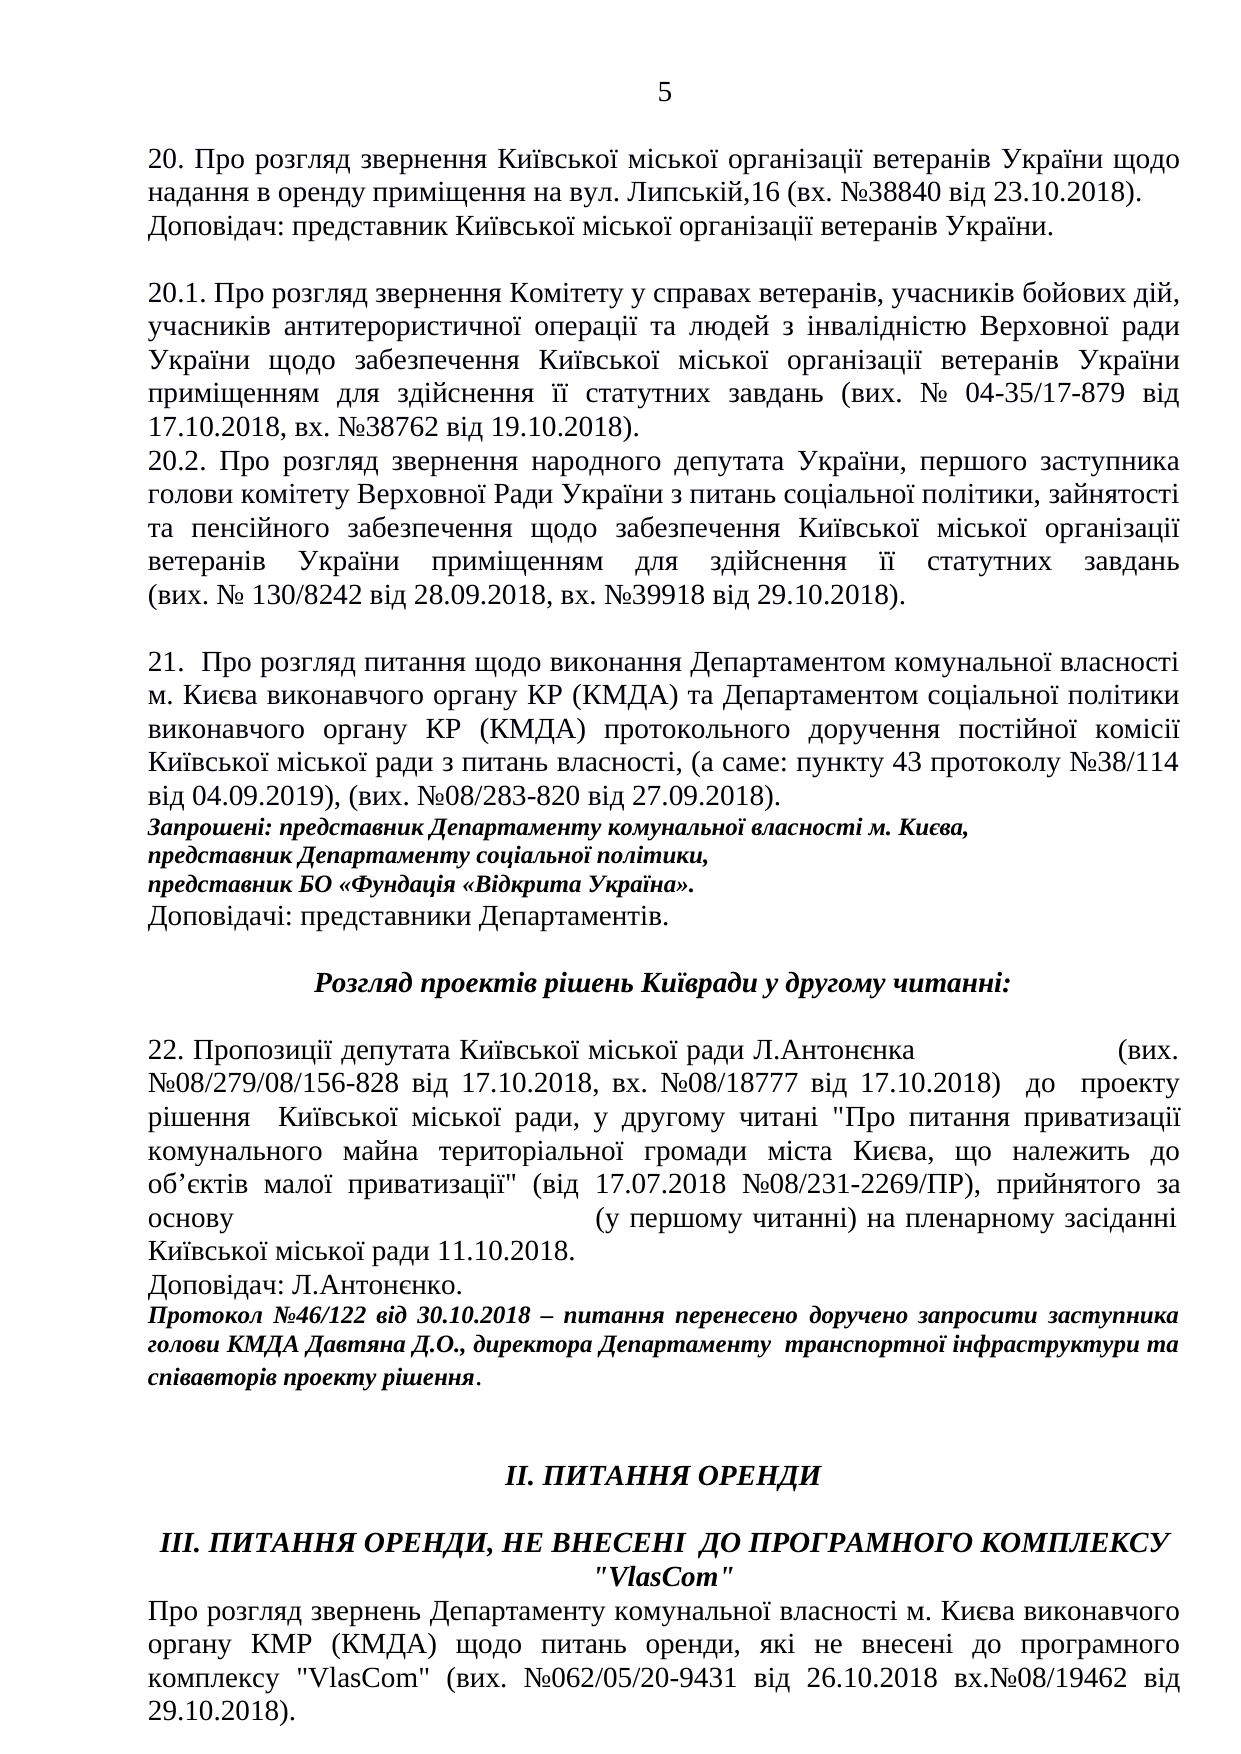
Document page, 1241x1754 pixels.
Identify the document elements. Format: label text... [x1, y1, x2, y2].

text 22. Пропозиції депутата Київської міської ради Л.Антонєнка (вих.№08/279/08/156-828 від 17.10.2018, вх. №08/18777 від 17.10.2018) до проекту рішення Київської міської ради, у другому читані "Про питання приватизації комунального майна територіальної громади міста Києва, що належить до об’єктів малої приватизації" (від 17.07.2018 №08/231-2269/ПР), прийнятого за основу (у першому читанні) на пленарному засіданні Київської міської ради 11.10.2018. [148, 1166, 1181, 1267]
text "VlasCom" [148, 1559, 1181, 1593]
list 20.1. Про розгляд звернення Комітету у справах ветеранів, учасників бойових дій, учасників антитерористичної операції та людей з інвалідністю Верховної ради України щодо забезпечення Київської міської організації ветеранів України приміщенням для здійснення її статутних завдань (вих. № 04-35/17-879 від 17.10.2018, вх. №38762 від 19.10.2018). [148, 275, 1181, 443]
text Про розгляд звернень Департаменту комунальної власності м. Києва виконавчого органу КМР (КМДА) щодо питань оренди, які не внесені до програмного комплексу "VlasCom" (вих. №062/05/20-9431 від 26.10.2018 вх.№08/19462 від 29.10.2018). [148, 1593, 1181, 1727]
text II. ПИТАННЯ ОРЕНДИ [148, 1458, 1181, 1492]
text представник БО «Фундація «Відкрита Україна». [148, 869, 1181, 898]
text Доповідач: Л.Антонєнко. [148, 1267, 1181, 1300]
list 21. Про розгляд питання щодо виконання Департаментом комунальної власності м. Києва виконавчого органу КР (КМДА) та Департаментом соціальної політики виконавчого органу КР (КМДА) протокольного доручення постійної комісії Київської міської ради з питань власності, (а саме: пункту 43 протоколу №38/114 від 04.09.2019), (вих. №08/283-820 від 27.09.2018). [148, 644, 1181, 812]
text Протокол №46/122 від 30.10.2018 – питання перенесено доручено запросити заступника голови КМДА Давтяна Д.О., директора Департаменту транспортної інфраструктури та співавторів проекту рішення. [148, 1300, 1181, 1391]
list 20. Про розгляд звернення Київської міської організації ветеранів України щодо надання в оренду приміщення на вул. Липській,16 (вх. №38840 від 23.10.2018). [148, 141, 1181, 208]
list 20.2. Про розгляд звернення народного депутата України, першого заступника голови комітету Верховної Ради України з питань соціальної політики, зайнятості та пенсійного забезпечення щодо забезпечення Київської міської організації ветеранів України приміщенням для здійснення її статутних завдань (вих. № 130/8242 від 28.09.2018, вх. №39918 від 29.10.2018). [148, 443, 1181, 610]
text Доповідач: представник Київської міської організації ветеранів України. [148, 208, 1181, 241]
text III. ПИТАННЯ ОРЕНДИ, НЕ ВНЕСЕНІ ДО ПРОГРАМНОГО КОМПЛЕКСУ [148, 1526, 1181, 1559]
text представник Департаменту соціальної політики, [148, 840, 1181, 869]
text Запрошені: представник Департаменту комунальної власності м. Києва, [148, 812, 1181, 840]
text Доповідачі: представники Департаментів. [148, 898, 1181, 931]
text Розгляд проектів рішень Київради у другому читанні: [148, 965, 1181, 998]
